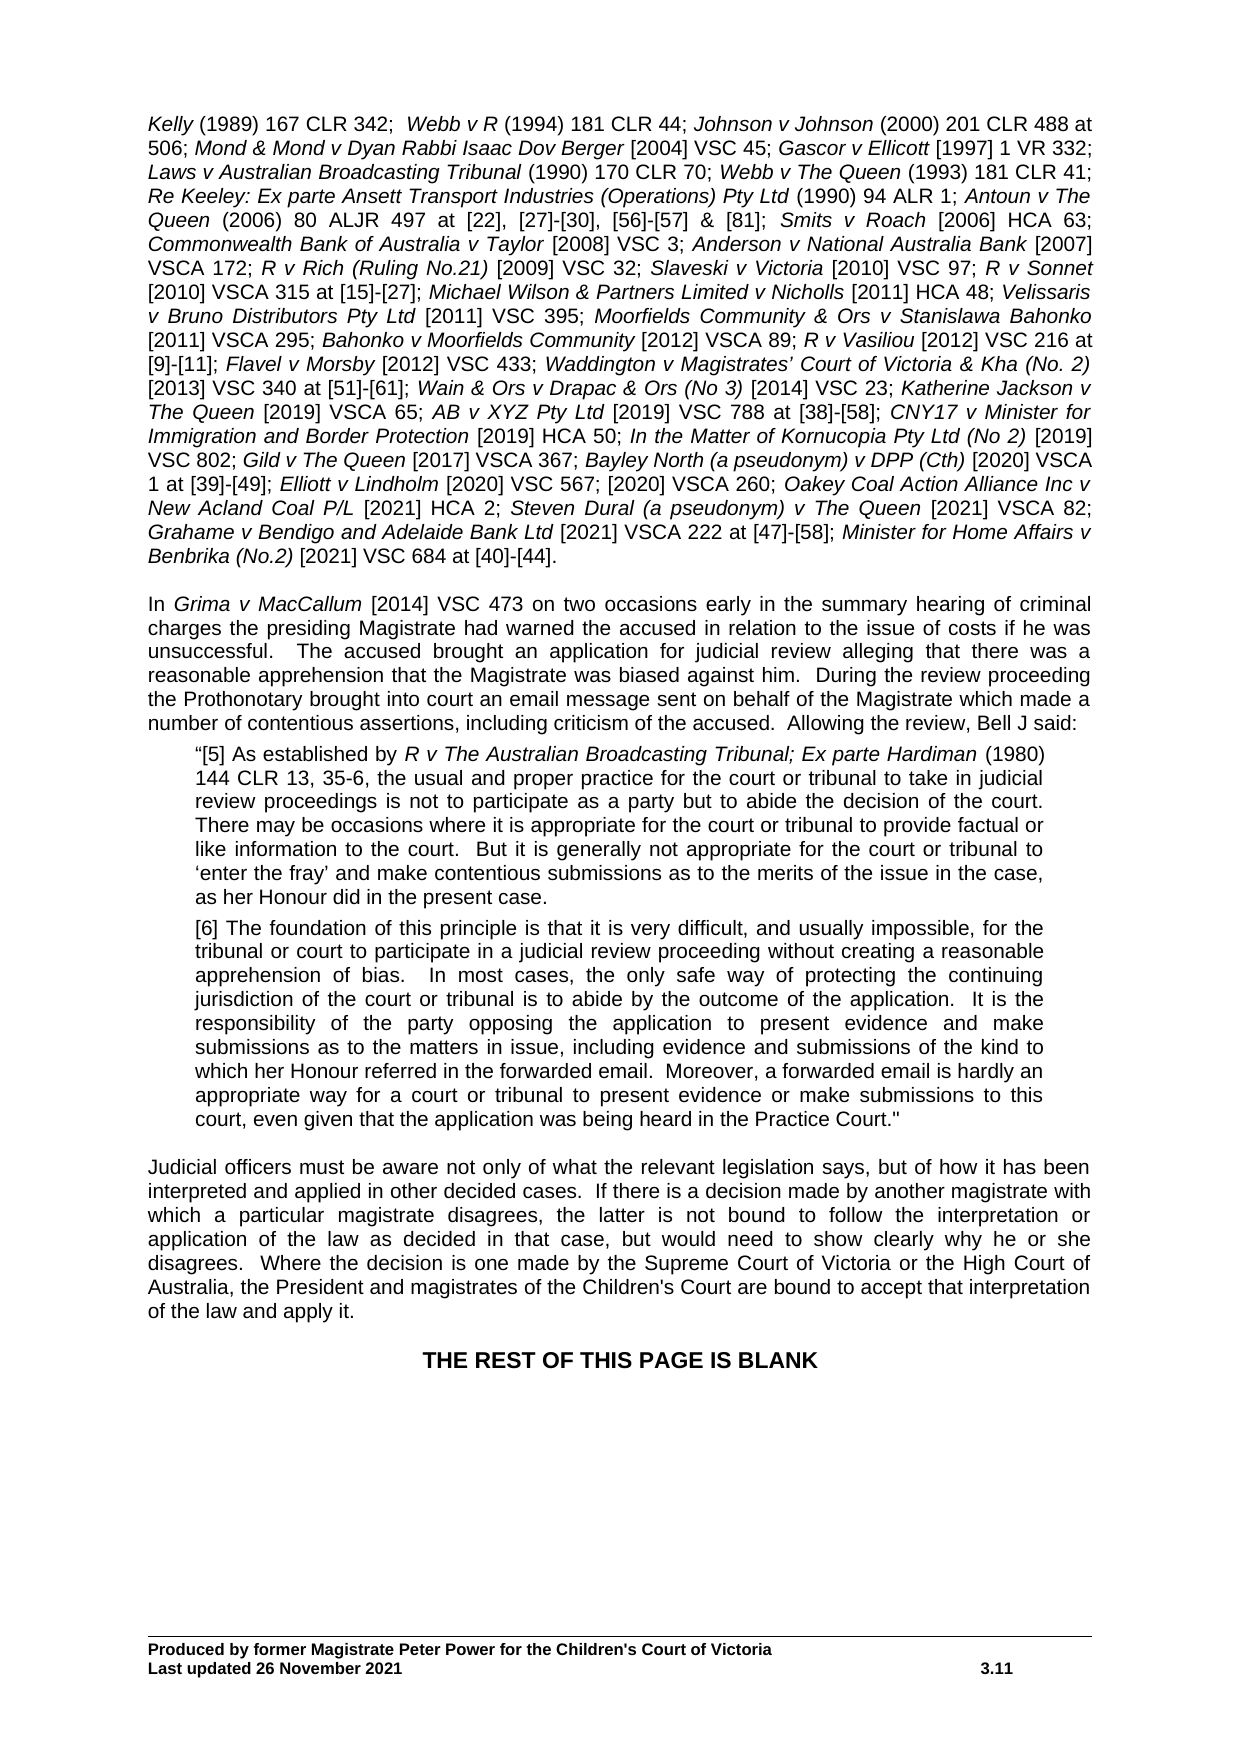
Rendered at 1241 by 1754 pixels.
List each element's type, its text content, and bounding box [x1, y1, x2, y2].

text “[5] As established by R v The Australian Broadcasting Tribunal; Ex parte Hardiman (1980) 144 CLR 13, 35-6, the usual and proper practice for the court or tribunal to take in judicial review proceedings is not to participate as a party but to abide the decision of the court. There may be occasions where it is appropriate for the court or tribunal to provide factual or like information to the court. But it is generally not appropriate for the court or tribunal to ‘enter the fray’ and make contentious submissions as to the merits of the issue in the case, as her Honour did in the present case. [195, 741, 1045, 909]
text [6] The foundation of this principle is that it is very difficult, and usually impossible, for the tribunal or court to participate in a judicial review proceeding without creating a reasonable apprehension of bias. In most cases, the only safe way of protecting the continuing jurisdiction of the court or tribunal is to abide by the outcome of the application. It is the responsibility of the party opposing the application to present evidence and make submissions as to the matters in issue, including evidence and submissions of the kind to which her Honour referred in the forwarded email. Moreover, a forwarded email is hardly an appropriate way for a court or tribunal to present evidence or make submissions to this court, even given that the application was being heard in the ." [195, 915, 1045, 1131]
text THE REST OF THIS PAGE IS BLANK [148, 1347, 1092, 1373]
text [148, 112, 1092, 567]
text Judicial officers must be aware not only of what the relevant legislation says, but of how it has been interpreted and applied in other decided cases. If there is a decision made by another magistrate with which a particular magistrate disagrees, the latter is not bound to follow the interpretation or application of the law as decided in that case, but would need to show clearly why he or she disagrees. Where the decision is one made by the Supreme Court of Victoria or the High Court of Australia, the President and magistrates of the Children's Court are bound to accept that interpretation of the law and apply it. [148, 1155, 1092, 1323]
text In Grima v MacCallum [2014] VSC 473 on two occasions early in the summary hearing of criminal charges the presiding Magistrate had warned the accused in relation to the issue of costs if he was unsuccessful. The accused brought an application for judicial review alleging that there was a reasonable apprehension that the Magistrate was biased against him. During the review proceeding the Prothonotary brought into court an email message sent on behalf of the Magistrate which made a number of contentious assertions, including criticism of the accused. Allowing the review, Bell J said: [148, 591, 1092, 735]
